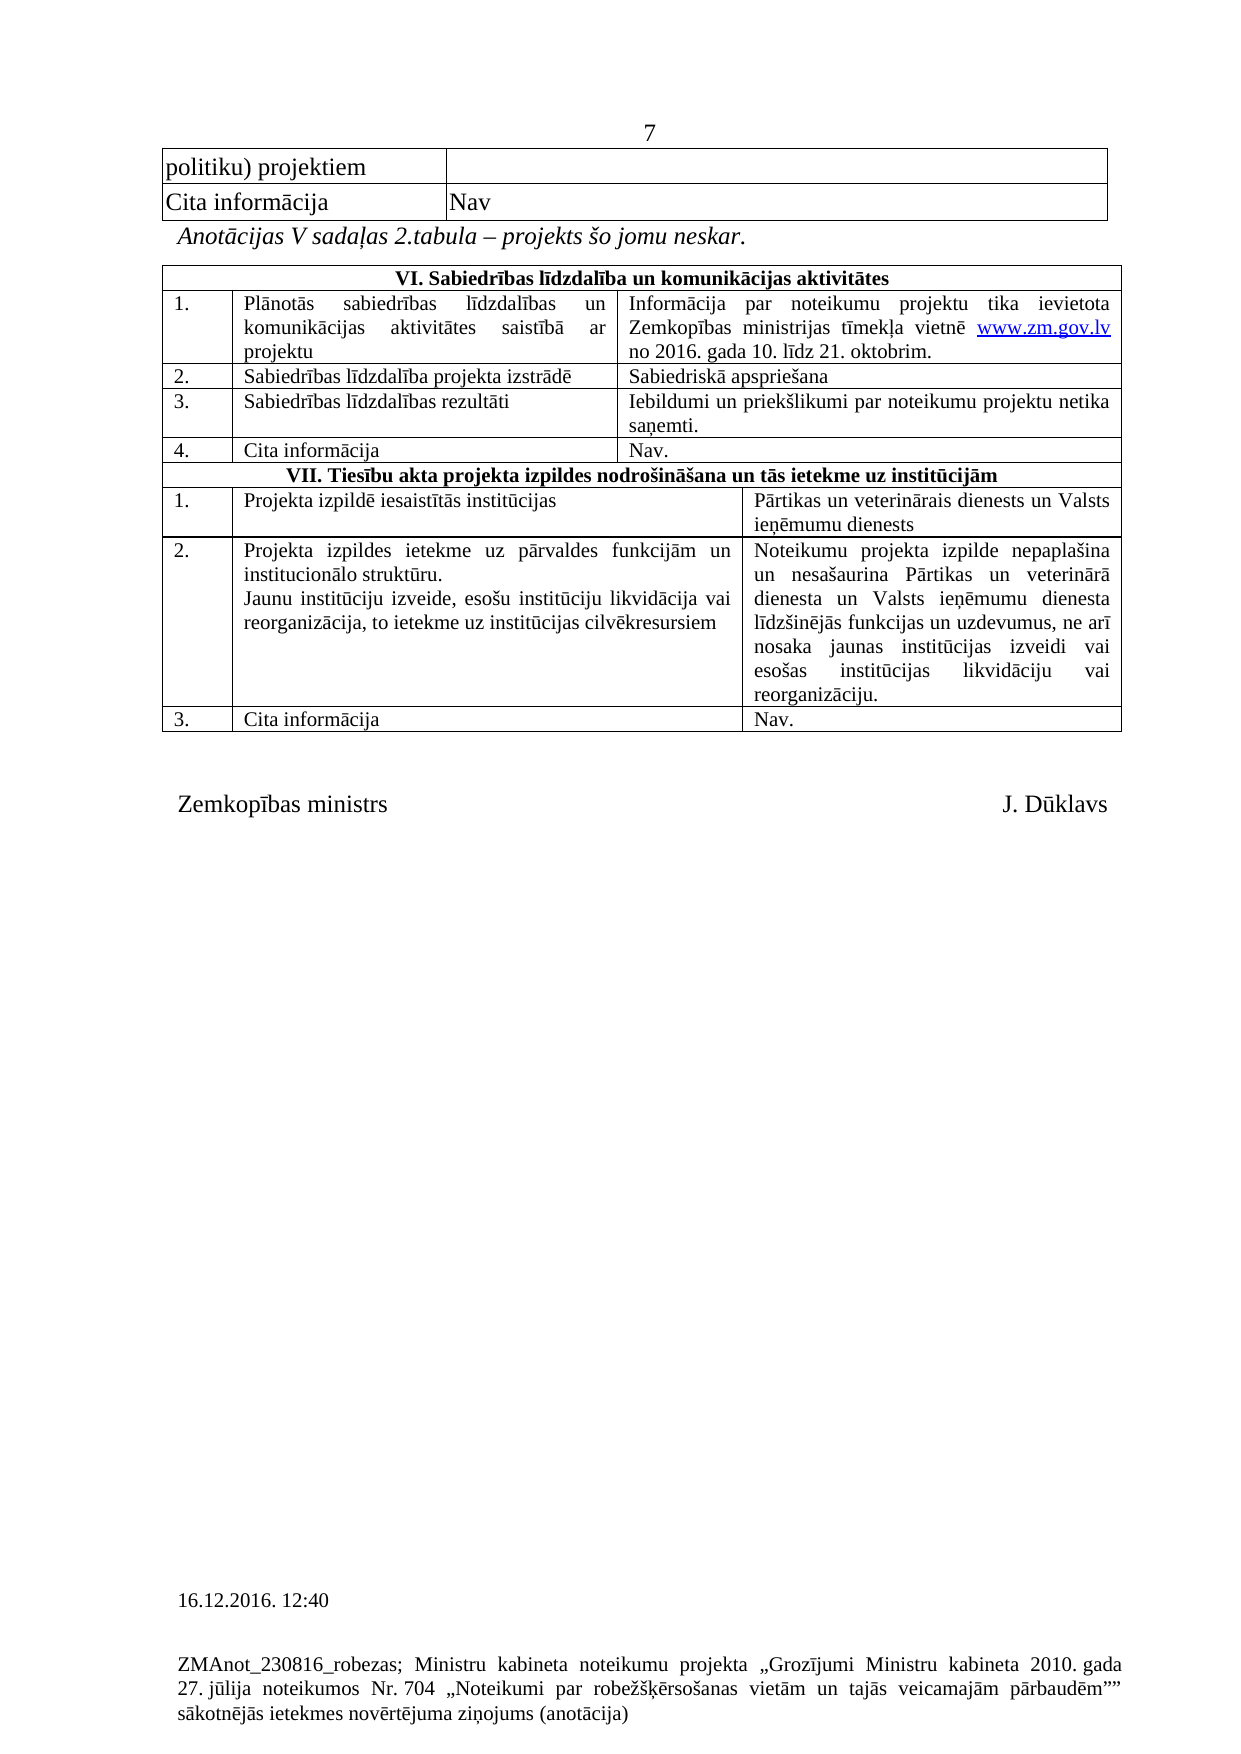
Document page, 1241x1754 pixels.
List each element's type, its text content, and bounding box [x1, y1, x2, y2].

subtitle Zemkopības ministrs J. Dūklavs [177, 789, 1122, 818]
table_cell 2. [163, 538, 232, 706]
table_cell Nav [447, 184, 1107, 220]
table_cell 1. [163, 291, 232, 363]
table_cell Iebildumi un priekšlikumi par noteikumu projektu netika saņemti. [618, 389, 1121, 437]
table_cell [447, 149, 1107, 183]
text Anotācijas V sadaļas 2.tabula – projekts šo jomu neskar. [177, 221, 1122, 250]
table_cell Sabiedriskā apspriešana [618, 364, 1121, 388]
table_cell Nav. [743, 707, 1121, 731]
table_cell Cita informācija [233, 707, 742, 731]
table_header VI. Sabiedrības līdzdalība un komunikācijas aktivitātes [163, 266, 1121, 289]
text 16.12.2016. 12:40 [177, 1588, 1122, 1612]
table_cell Sabiedrības līdzdalības rezultāti [233, 389, 617, 437]
table_cell Sabiedrības līdzdalība projekta izstrādē [233, 364, 617, 388]
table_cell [163, 149, 446, 183]
table_cell 4. [163, 438, 232, 462]
table_cell 3. [163, 389, 232, 437]
table_cell Nav. [618, 438, 1121, 462]
table_cell Pārtikas un veterinārais dienests un Valsts ieņēmumu dienests [743, 488, 1121, 536]
table_cell Cita informācija [163, 184, 446, 220]
table_cell 2. [163, 364, 232, 388]
table_cell Plānotās sabiedrības līdzdalības un komunikācijas aktivitātes saistībā ar projektu [233, 291, 617, 363]
table_cell Projekta izpildes ietekme uz pārvaldes funkcijām un institucionālo struktūru. Jaunu institūciju izveide, esošu institūciju likvidācija vai reorganizācija, to ietekme uz institūcijas cilvēkresursiem [233, 538, 742, 706]
table_cell 1. [163, 488, 232, 536]
table_cell Projekta izpildē iesaistītās institūcijas [233, 488, 742, 536]
table_cell VII. Tiesību akta projekta izpildes nodrošināšana un tās ietekme uz institūcijām [163, 463, 1121, 487]
table_cell Cita informācija [233, 438, 617, 462]
table_cell 3. [163, 707, 232, 731]
table_cell Noteikumu projekta izpilde nepaplašina un nesašaurina Pārtikas un veterinārā dienesta un Valsts ieņēmumu dienesta līdzšinējās funkcijas un uzdevumus, ne arī nosaka jaunas institūcijas izveidi vai esošas institūcijas likvidāciju vai reorganizāciju. [743, 538, 1121, 706]
table_cell Informācija par noteikumu projektu tika ievietota Zemkopības ministrijas tīmekļa vietnē www.zm.gov.lv no 2016. gada 10. līdz 21. oktobrim. [618, 291, 1121, 363]
